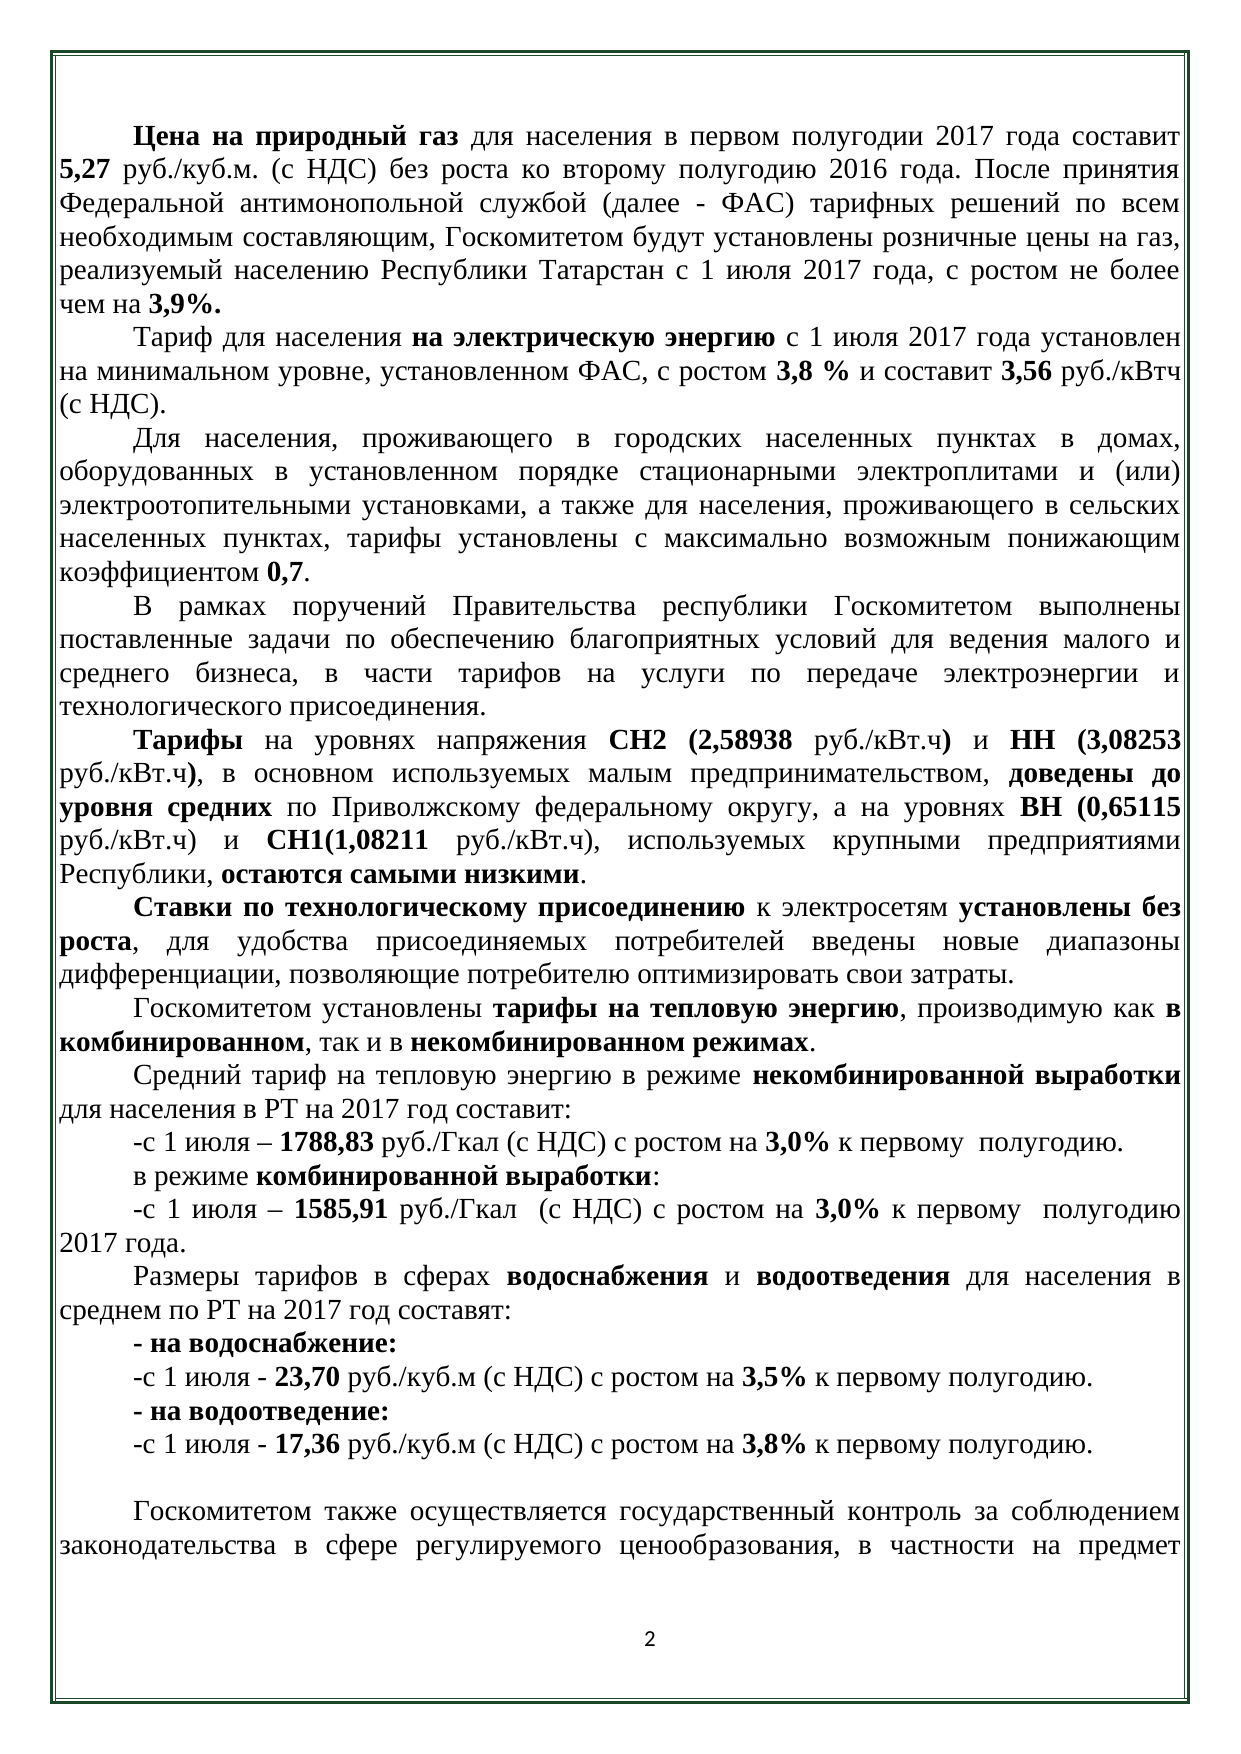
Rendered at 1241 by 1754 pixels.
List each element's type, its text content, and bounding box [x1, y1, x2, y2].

text -с 1 июля - 23,70 руб./куб.м (с НДС) с ростом на 3,5% к первому полугодию. [59, 1359, 1181, 1393]
text Тариф для населения на электрическую энергию с 1 июля 2017 года установлен на минимальном уровне, установленном ФАС, с ростом 3,8 % и составит 3,56 руб./кВтч (с НДС). [59, 319, 1181, 420]
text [59, 1493, 1181, 1560]
text - на водоотведение: [59, 1393, 1181, 1426]
text Размеры тарифов в сферах водоснабжения и водоотведения для населения в среднем по РТ на 2017 год составят: [59, 1258, 1181, 1326]
text -с 1 июля – 1585,91 руб./Гкал (с НДС) с ростом на 3,0% к первому полугодию 2017 года. [59, 1191, 1181, 1258]
text Госкомитетом установлены тарифы на тепловую энергию, производимую как в комбинированном, так и в некомбинированном режимах. [59, 990, 1181, 1057]
text - на водоснабжение: [59, 1326, 1181, 1359]
text Цена на природный газ для населения в первом полугодии 2017 года составит 5,27 руб./куб.м. (с НДС) без роста ко второму полугодию 2016 года. После принятия Федеральной антимонопольной службой (далее - ФАС) тарифных решений по всем необходимым составляющим, Госкомитетом будут установлены розничные цены на газ, реализуемый населению Республики Татарстан с 1 июля 2017 года, с ростом не более чем на 3,9%. [59, 118, 1181, 319]
text -с 1 июля – 1788,83 руб./Гкал (с НДС) с ростом на 3,0% к первому полугодию. [59, 1124, 1181, 1158]
text Средний тариф на тепловую энергию в режиме некомбинированной выработки для населения в РТ на 2017 год составит: [59, 1057, 1181, 1124]
text Для населения, проживающего в городских населенных пунктах в домах, оборудованных в установленном порядке стационарными электроплитами и (или) электроотопительными установками, а также для населения, проживающего в сельских населенных пунктах, тарифы установлены с максимально возможным понижающим коэффициентом 0,7. [59, 420, 1181, 588]
text Ставки по технологическому присоединению к электросетям установлены без роста, для удобства присоединяемых потребителей введены новые диапазоны дифференциации, позволяющие потребителю оптимизировать свои затраты. [59, 889, 1181, 990]
text в режиме комбинированной выработки: [59, 1158, 1181, 1191]
text Тарифы на уровнях напряжения СН2 (2,58938 руб./кВт.ч) и НН (3,08253 руб./кВт.ч), в основном используемых малым предпринимательством, доведены до уровня средних по Приволжскому федеральному округу, а на уровнях ВН (0,65115 руб./кВт.ч) и СН1(1,08211 руб./кВт.ч), используемых крупными предприятиями Республики, остаются самыми низкими. [59, 722, 1181, 889]
text -с 1 июля - 17,36 руб./куб.м (с НДС) с ростом на 3,8% к первому полугодию. [59, 1426, 1181, 1460]
text В рамках поручений Правительства республики Госкомитетом выполнены поставленные задачи по обеспечению благоприятных условий для ведения малого и среднего бизнеса, в части тарифов на услуги по передаче электроэнергии и технологического присоединения. [59, 588, 1181, 722]
